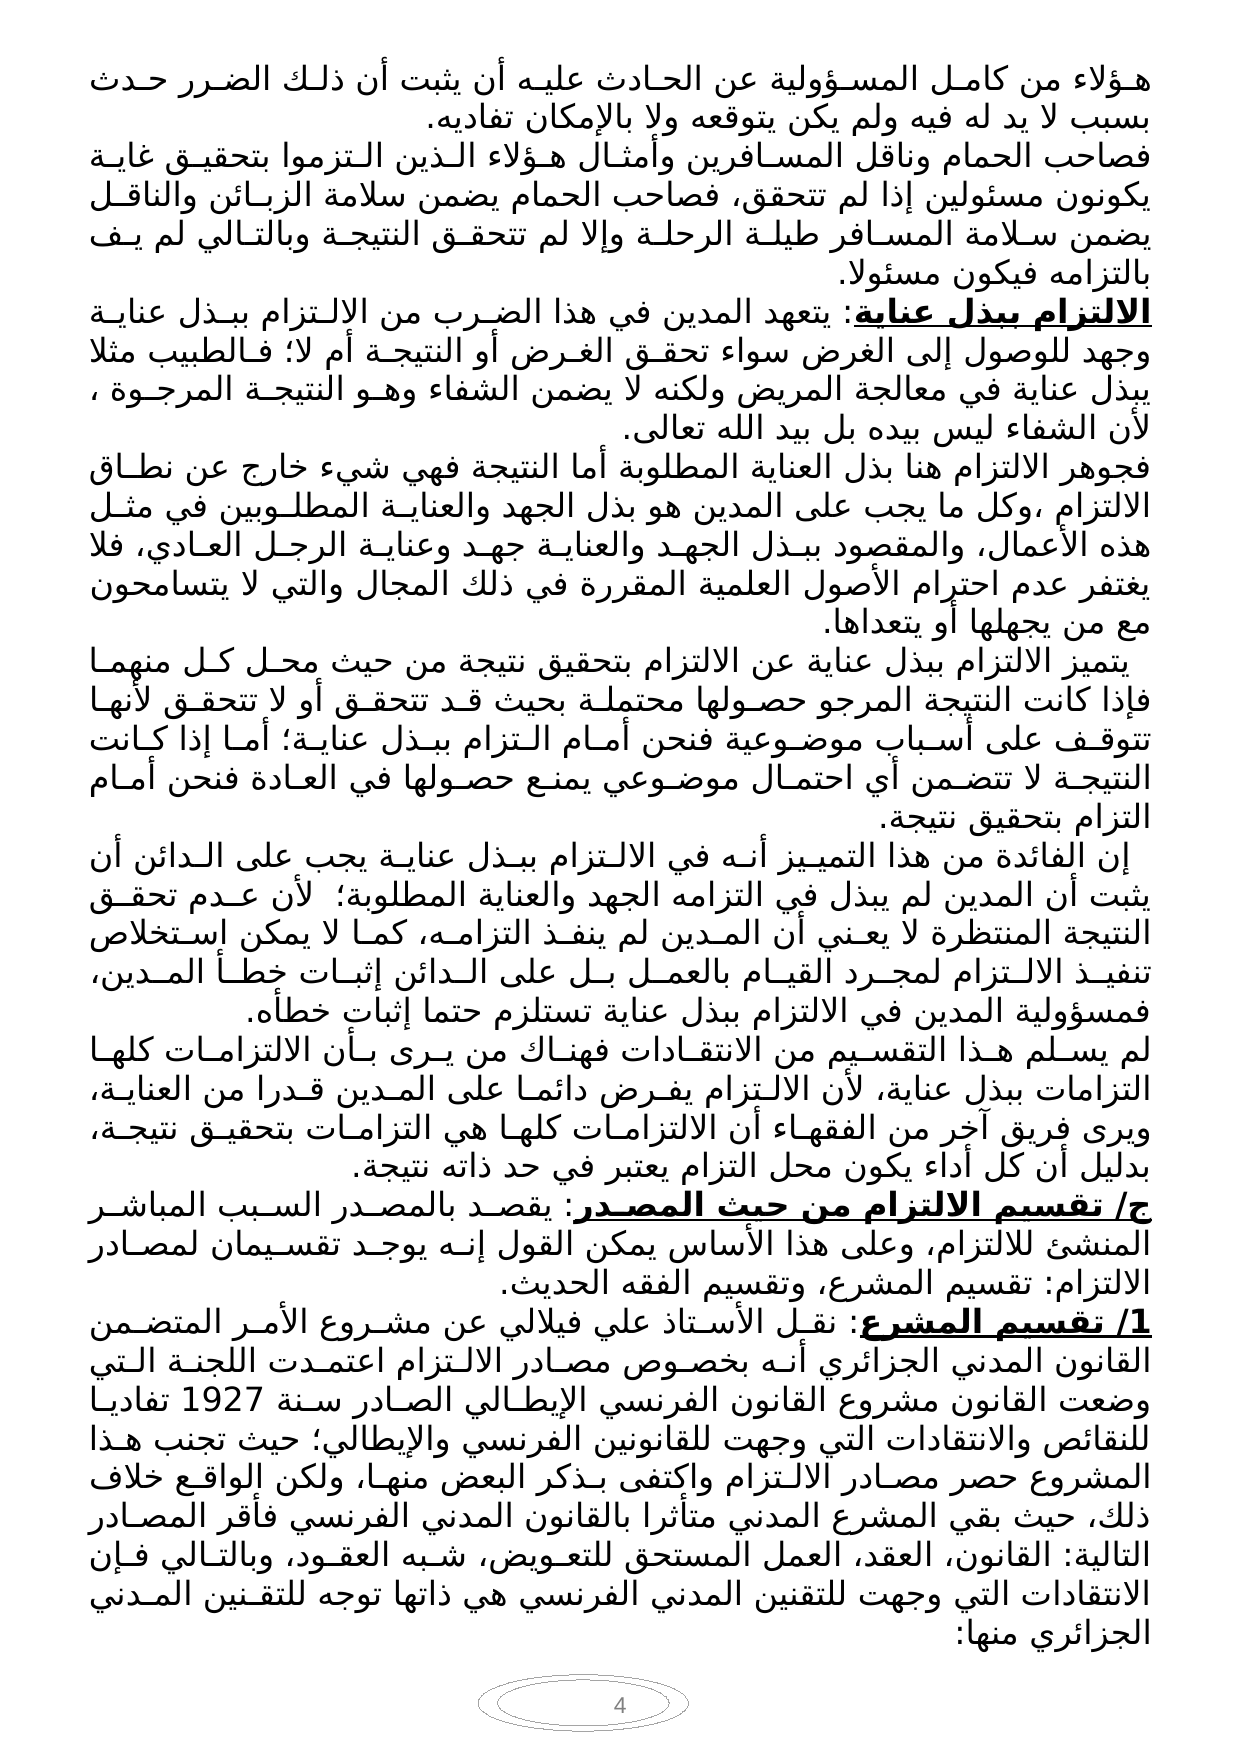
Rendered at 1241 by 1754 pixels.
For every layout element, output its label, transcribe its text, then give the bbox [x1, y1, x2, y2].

text فجوهر الالتزام هنا بذل العناية المطلوبة أما النتيجة فهي شيء خارج عن نطاق الالتزام ،وكل ما يجب على المدين هو بذل الجهد والعناية المطلوبين في مثل هذه الأعمال، والمقصود ببذل الجهد والعناية جهد وعناية الرجل العادي، فلا يغتفر عدم احترام الأصول العلمية المقررة في ذلك المجال والتي لا يتسامحون مع من يجهلها أو يتعداها. [89, 448, 1152, 642]
text 1/ تقسيم المشرع: نقل الأستاذ علي فيلالي عن مشروع الأمر المتضمن القانون المدني الجزائري أنه بخصوص مصادر الالتزام اعتمدت اللجنة التي وضعت القانون مشروع القانون الفرنسي الإيطالي الصادر سنة 1927 تفاديا للنقائص والانتقادات التي وجهت للقانونين الفرنسي والإيطالي؛ حيث تجنب هذا المشروع حصر مصادر الالتزام واكتفى بذكر البعض منها، ولكن الواقع خلاف ذلك، حيث بقي المشرع المدني متأثرا بالقانون المدني الفرنسي فأقر المصادر التالية: القانون، العقد، العمل المستحق للتعويض، شبه العقود، وبالتالي فإن الانتقادات التي وجهت للتقنين المدني الفرنسي هي ذاتها توجه للتقنين المدني الجزائري منها: [89, 1302, 1152, 1652]
text الالتزام ببذل عناية: يتعهد المدين في هذا الضرب من الالتزام ببذل عناية وجهد للوصول إلى الغرض سواء تحقق الغرض أو النتيجة أم لا؛ فالطبيب مثلا يبذل عناية في معالجة المريض ولكنه لا يضمن الشفاء وهو النتيجة المرجوة ، لأن الشفاء ليس بيده بل بيد الله تعالى. [89, 292, 1152, 448]
text لم يسلم هذا التقسيم من الانتقادات فهناك من يرى بأن الالتزامات كلها التزامات ببذل عناية، لأن الالتزام يفرض دائما على المدين قدرا من العناية، ويرى فريق آخر من الفقهاء أن الالتزامات كلها هي التزامات بتحقيق نتيجة، بدليل أن كل أداء يكون محل التزام يعتبر في حد ذاته نتيجة. [89, 1030, 1152, 1186]
text فصاحب الحمام وناقل المسافرين وأمثال هؤلاء الذين التزموا بتحقيق غاية يكونون مسئولين إذا لم تتحقق، فصاحب الحمام يضمن سلامة الزبائن والناقل يضمن سلامة المسافر طيلة الرحلة وإلا لم تتحقق النتيجة وبالتالي لم يف بالتزامه فيكون مسئولا. [89, 137, 1152, 292]
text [89, 59, 1152, 137]
text يتميز الالتزام ببذل عناية عن الالتزام بتحقيق نتيجة من حيث محل كل منهما فإذا كانت النتيجة المرجو حصولها محتملة بحيث قد تتحقق أو لا تتحقق لأنها تتوقف على أسباب موضوعية فنحن أمام التزام ببذل عناية؛ أما إذا كانت النتيجة لا تتضمن أي احتمال موضوعي يمنع حصولها في العادة فنحن أمام التزام بتحقيق نتيجة. [89, 642, 1152, 836]
text ج/ تقسيم الالتزام من حيث المصدر: يقصد بالمصدر السبب المباشر المنشئ للالتزام، وعلى هذا الأساس يمكن القول إنه يوجد تقسيمان لمصادر الالتزام: تقسيم المشرع، وتقسيم الفقه الحديث. [89, 1186, 1152, 1302]
text إن الفائدة من هذا التمييز أنه في الالتزام ببذل عناية يجب على الدائن أن يثبت أن المدين لم يبذل في التزامه الجهد والعناية المطلوبة؛ لأن عدم تحقق النتيجة المنتظرة لا يعني أن المدين لم ينفذ التزامه، كما لا يمكن استخلاص تنفيذ الالتزام لمجرد القيام بالعمل بل على الدائن إثبات خطأ المدين، فمسؤولية المدين في الالتزام ببذل عناية تستلزم حتما إثبات خطأه. [89, 836, 1152, 1030]
